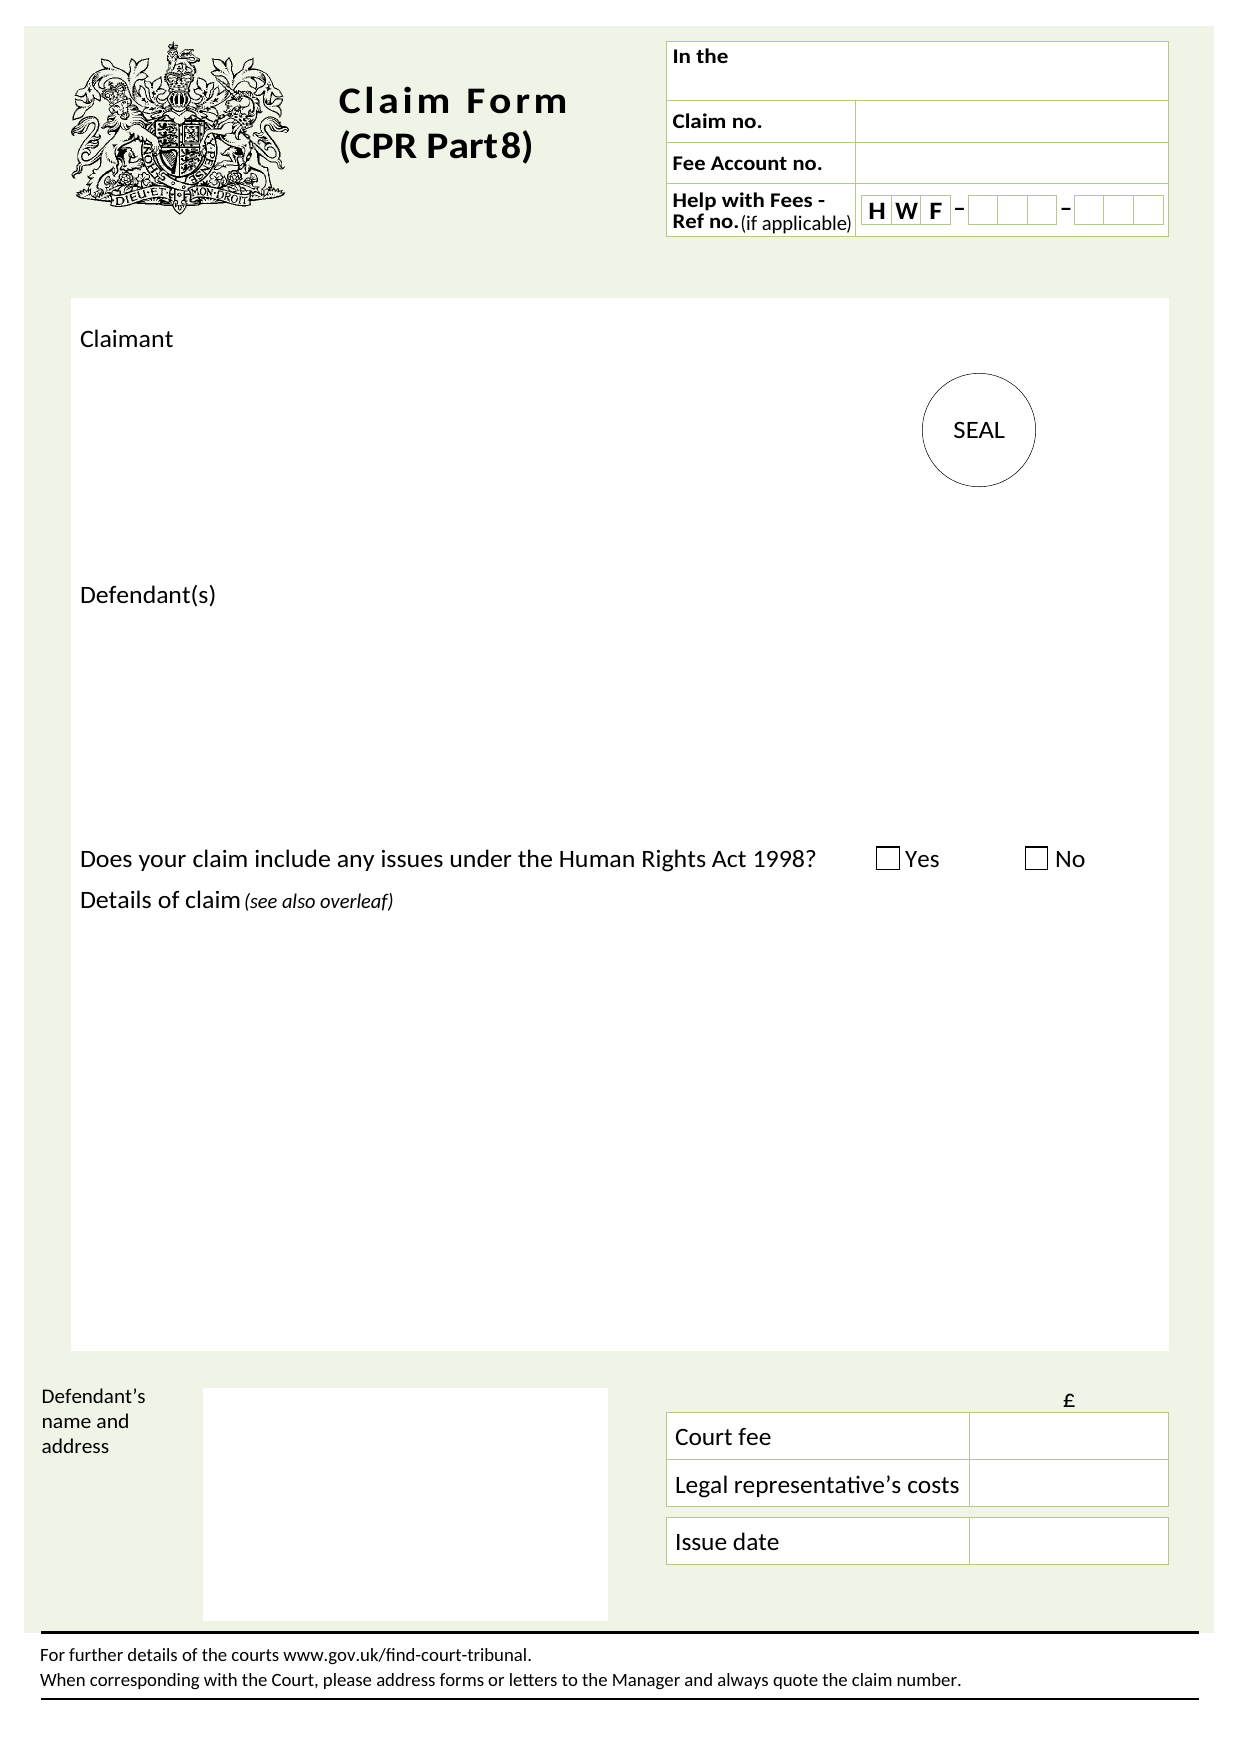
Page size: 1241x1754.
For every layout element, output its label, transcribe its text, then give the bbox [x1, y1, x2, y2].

text For further details of the courts www.gov.uk/find-court-tribunal. [40, 1643, 1199, 1666]
text When corresponding with the Court, please address forms or letters to the Manager and always quote the claim number. [40, 1668, 1199, 1691]
picture [68, 39, 291, 216]
